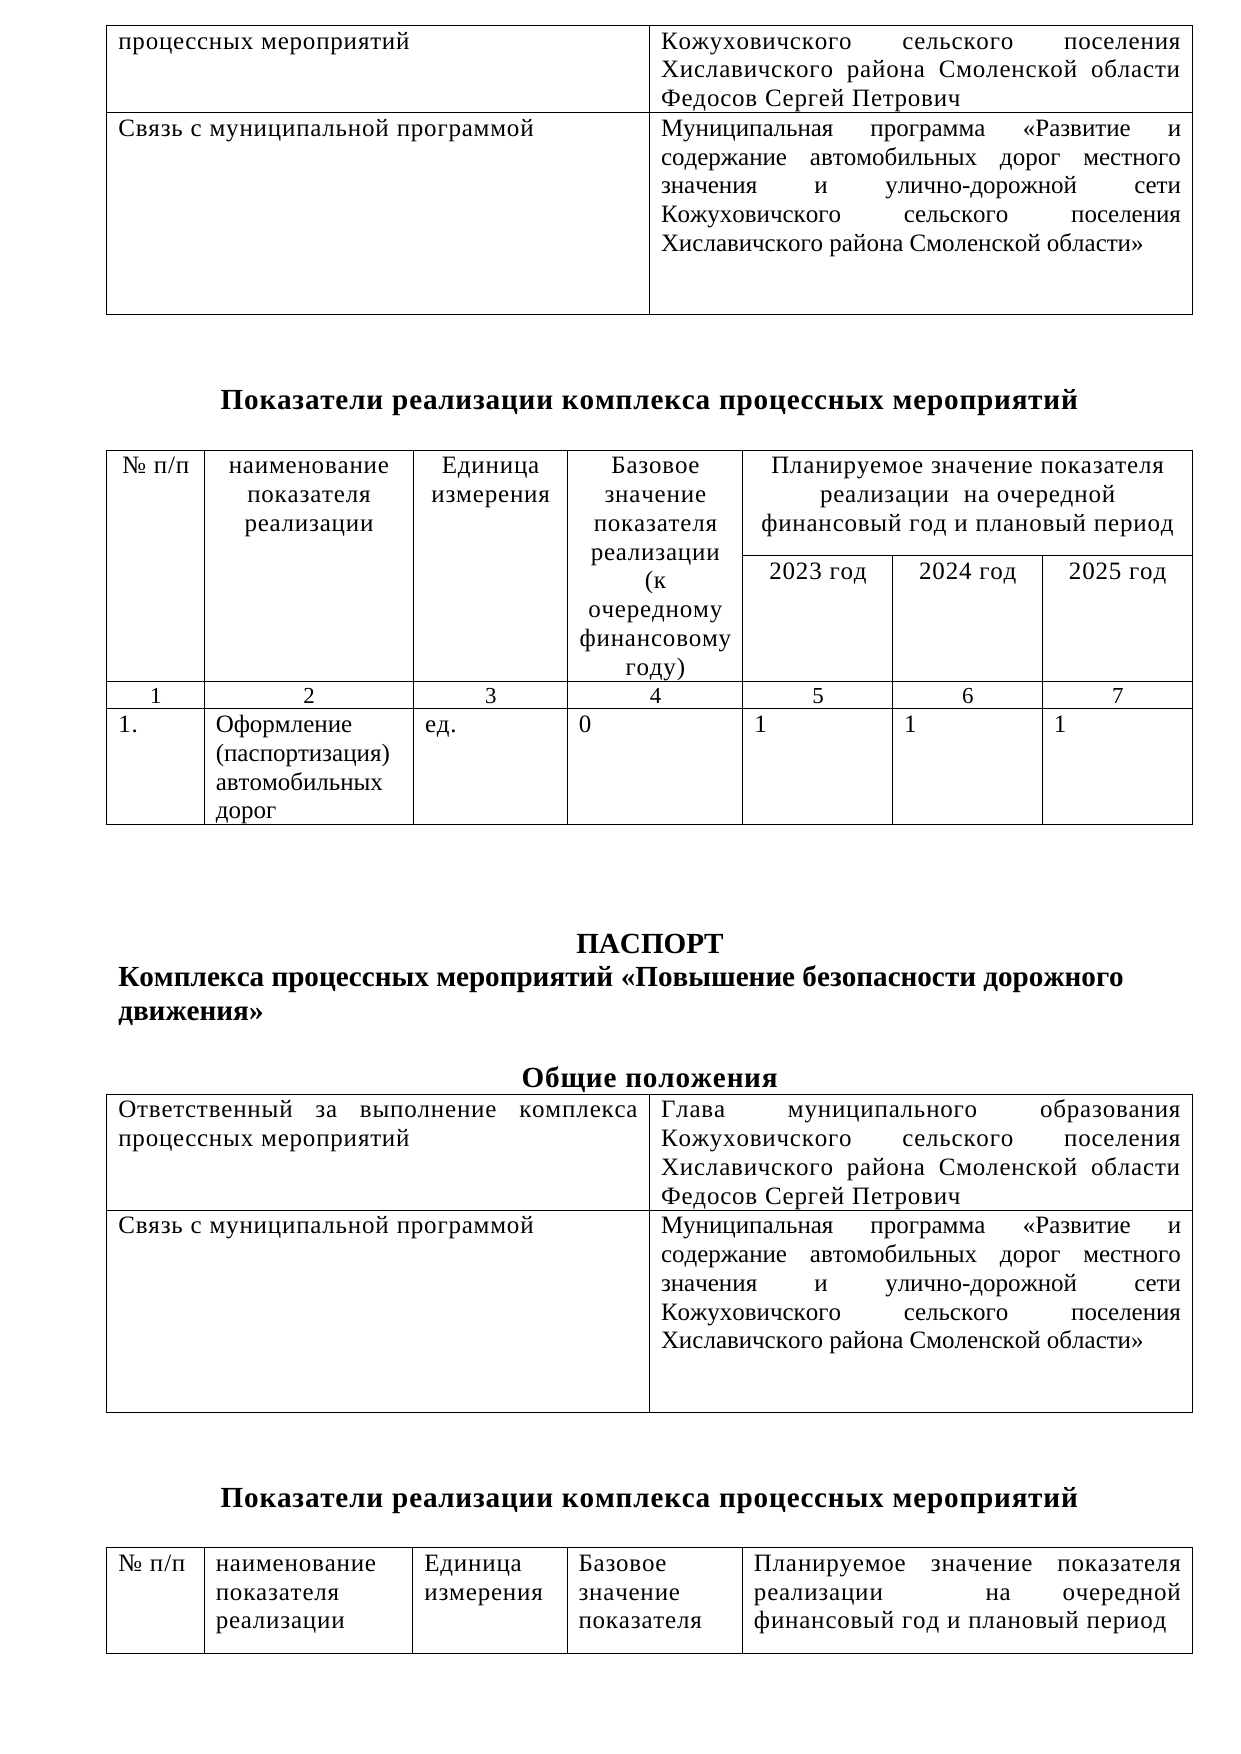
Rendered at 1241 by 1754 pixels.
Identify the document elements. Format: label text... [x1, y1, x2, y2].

table_cell Муниципальная программа «Развитие и содержание автомобильных дорог местного значения и улично-дорожной сети Кожуховичского сельского поселения Хиславичского района Смоленской области» [650, 1211, 1192, 1412]
table_cell 1. [107, 709, 204, 824]
table_header Глава муниципального образования Кожуховичского сельского поселения Хиславичского района Смоленской области Федосов Сергей Петрович [650, 1095, 1192, 1209]
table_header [650, 26, 1192, 112]
table_header наименование показателя реализации [205, 451, 413, 681]
table_header № п/п [107, 451, 204, 681]
table_header Единица измерения [413, 1548, 567, 1653]
table_cell 1 [1043, 709, 1192, 824]
table_cell 0 [568, 709, 742, 824]
table_cell 1 [743, 709, 892, 824]
text Показатели реализации комплекса процессных мероприятий [118, 382, 1181, 416]
table_cell Связь с муниципальной программой [107, 113, 649, 314]
table_cell ед. [414, 709, 567, 824]
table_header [568, 1548, 742, 1653]
table_header Планируемое значение показателя реализации на очередной финансовый год и плановый период [743, 1548, 1192, 1653]
table_cell Муниципальная программа «Развитие и содержание автомобильных дорог местного значения и улично-дорожной сети Кожуховичского сельского поселения Хиславичского района Смоленской области» [650, 113, 1192, 314]
table_header Ответственный за выполнение комплекса процессных мероприятий [107, 1095, 649, 1209]
table_cell 2025 год [1043, 556, 1192, 681]
table_cell 5 [743, 682, 892, 708]
text Комплекса процессных мероприятий «Повышение безопасности дорожного движения» [118, 959, 1181, 1026]
table_cell 2 [205, 682, 413, 708]
table_cell 4 [568, 682, 742, 708]
table_cell 2023 год [743, 556, 892, 681]
table_cell Связь с муниципальной программой [107, 1211, 649, 1412]
table_cell 1 [893, 709, 1042, 824]
text Общие положения [118, 1060, 1181, 1093]
table_cell 3 [414, 682, 567, 708]
text Показатели реализации комплекса процессных мероприятий [118, 1480, 1181, 1513]
table_header Единица измерения [414, 451, 567, 681]
table_header Планируемое значение показателя реализации на очередной финансовый год и плановый период [743, 451, 1192, 555]
text ПАСПОРТ [118, 926, 1181, 959]
table_cell 2024 год [893, 556, 1042, 681]
table_header № п/п [107, 1548, 204, 1653]
table_cell Оформление (паспортизация) автомобильных дорог [205, 709, 413, 824]
table_cell 6 [893, 682, 1042, 708]
table_cell 1 [107, 682, 204, 708]
table_header Базовое значение показателя реализации (к очередному финансовому году) [568, 451, 742, 681]
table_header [205, 1548, 412, 1653]
table_cell 7 [1043, 682, 1192, 708]
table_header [107, 26, 649, 112]
